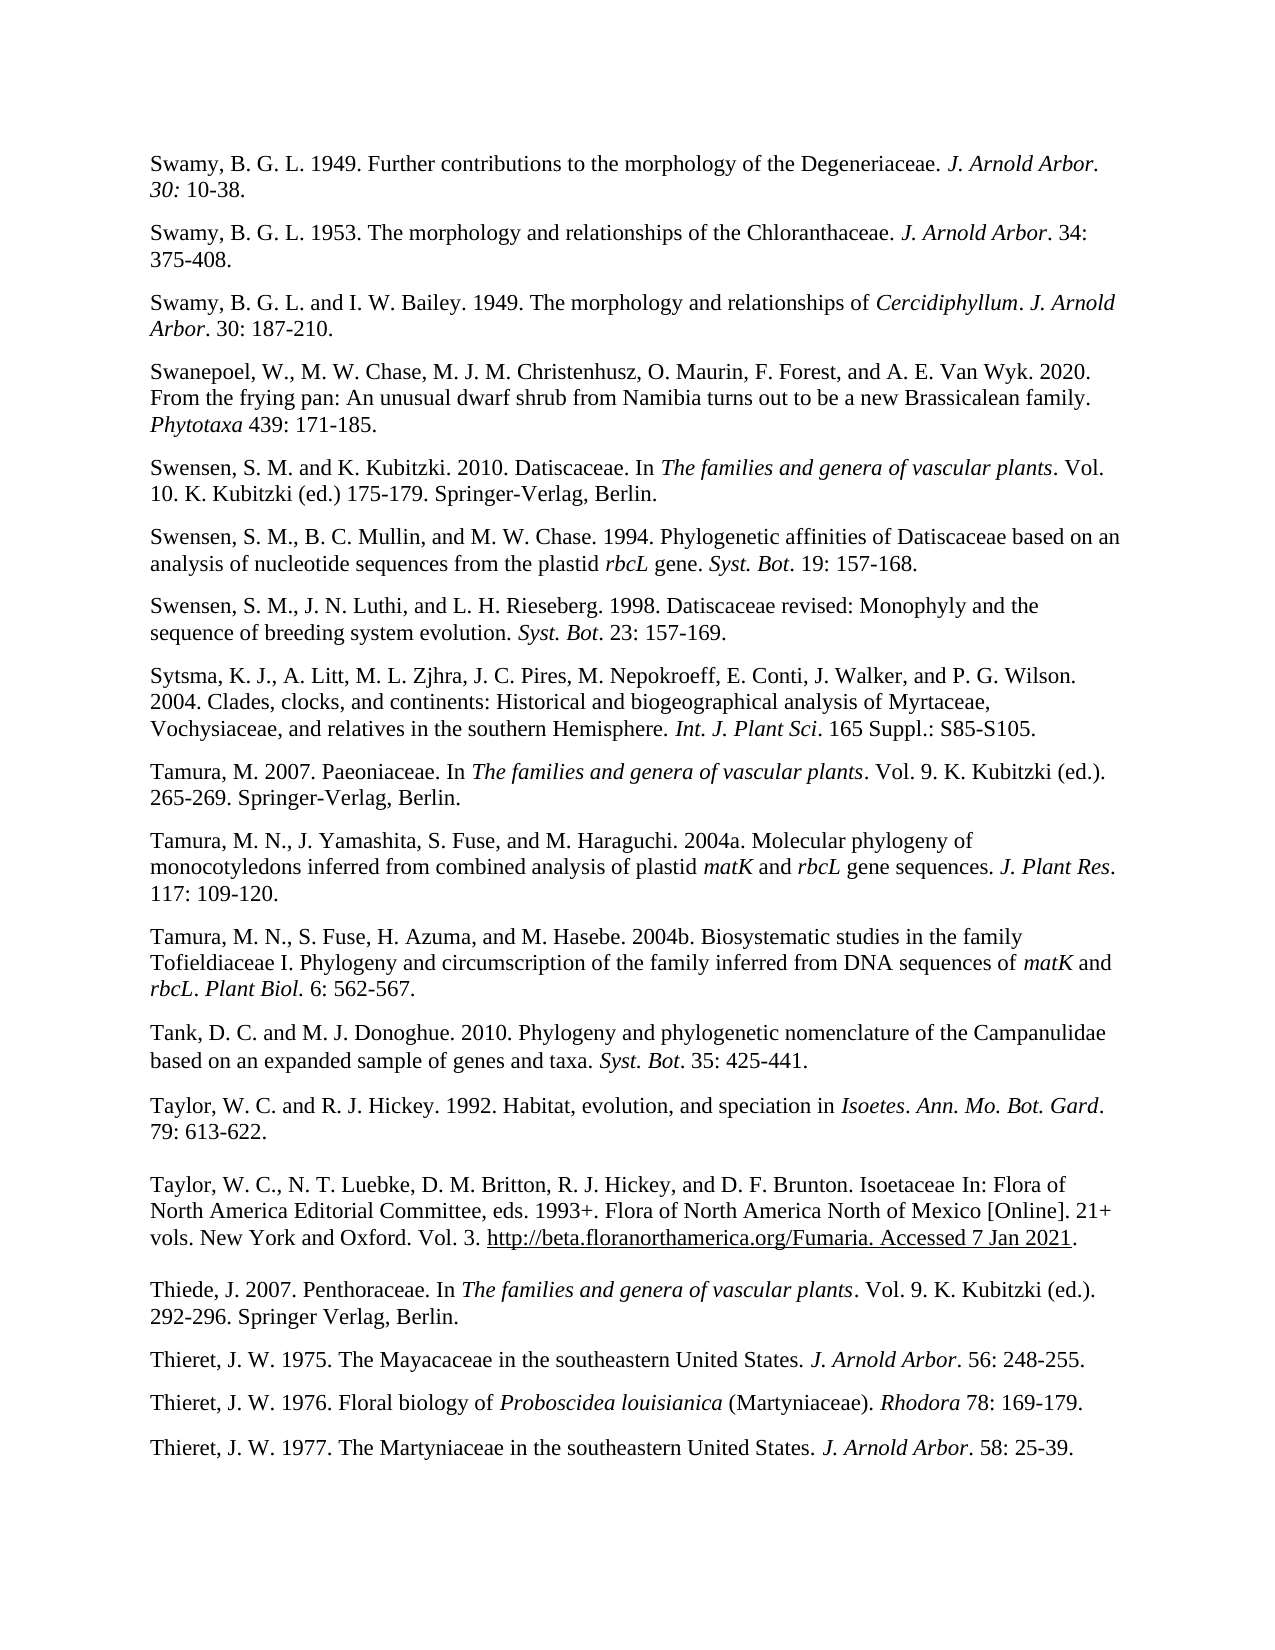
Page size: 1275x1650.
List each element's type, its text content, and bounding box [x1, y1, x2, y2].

text Sytsma, K. J., A. Litt, M. L. Zjhra, J. C. Pires, M. Nepokroeff, E. Conti, J. Walker, and P. G. Wilson. 2004. Clades, clocks, and continents: Historical and biogeographical analysis of Myrtaceae, Vochysiaceae, and relatives in the southern Hemisphere. Int. J. Plant Sci. 165 Suppl.: S85-S105. [150, 662, 1125, 741]
text Taylor, W. C., N. T. Luebke, D. M. Britton, R. J. Hickey, and D. F. Brunton. Isoetaceae In: Flora of North America Editorial Committee, eds. 1993+. Flora of North America North of Mexico [Online]. 21+ vols. New York and Oxford. Vol. 3. http://beta.floranorthamerica.org/Fumaria. Accessed 7 Jan 2021. [150, 1171, 1125, 1250]
text Swamy, B. G. L. 1949. Further contributions to the morphology of the Degeneriaceae. J. Arnold Arbor. 30: 10-38. [150, 150, 1125, 203]
text Taylor, W. C. and R. J. Hickey. 1992. Habitat, evolution, and speciation in Isoetes. Ann. Mo. Bot. Gard. 79: 613-622. [150, 1092, 1125, 1145]
text Thieret, J. W. 1975. The Mayacaceae in the southeastern United States. J. Arnold Arbor. 56: 248-255. [150, 1346, 1125, 1372]
text Thiede, J. 2007. Penthoraceae. In The families and genera of vascular plants. Vol. 9. K. Kubitzki (ed.). 292-296. Springer Verlag, Berlin. [150, 1277, 1125, 1329]
text Swamy, B. G. L. and I. W. Bailey. 1949. The morphology and relationships of Cercidiphyllum. J. Arnold Arbor. 30: 187-210. [150, 289, 1125, 341]
text Thieret, J. W. 1976. Floral biology of Proboscidea louisianica (Martyniaceae). Rhodora 78: 169-179. [150, 1389, 1125, 1415]
text Swanepoel, W., M. W. Chase, M. J. M. Christenhusz, O. Maurin, F. Forest, and A. E. Van Wyk. 2020. From the frying pan: An unusual dwarf shrub from Namibia turns out to be a new Brassicalean family. Phytotaxa 439: 171-185. [150, 358, 1125, 437]
text Tamura, M. N., J. Yamashita, S. Fuse, and M. Haraguchi. 2004a. Molecular phylogeny of monocotyledons inferred from combined analysis of plastid matK and rbcL gene sequences. J. Plant Res. 117: 109-120. [150, 827, 1125, 906]
text Swensen, S. M. and K. Kubitzki. 2010. Datiscaceae. In The families and genera of vascular plants. Vol. 10. K. Kubitzki (ed.) 175-179. Springer-Verlag, Berlin. [150, 454, 1125, 507]
text Tamura, M. N., S. Fuse, H. Azuma, and M. Hasebe. 2004b. Biosystematic studies in the family Tofieldiaceae I. Phylogeny and circumscription of the family inferred from DNA sequences of matK and rbcL. Plant Biol. 6: 562-567. [150, 923, 1125, 1002]
text Tamura, M. 2007. Paeoniaceae. In The families and genera of vascular plants. Vol. 9. K. Kubitzki (ed.). 265-269. Springer-Verlag, Berlin. [150, 758, 1125, 810]
text Tank, D. C. and M. J. Donoghue. 2010. Phylogeny and phylogenetic nomenclature of the Campanulidae based on an expanded sample of genes and taxa. Syst. Bot. 35: 425-441. [150, 1018, 1125, 1073]
text Thieret, J. W. 1977. The Martyniaceae in the southeastern United States. J. Arnold Arbor. 58: 25-39. [150, 1434, 1125, 1460]
text Swensen, S. M., B. C. Mullin, and M. W. Chase. 1994. Phylogenetic affinities of Datiscaceae based on an analysis of nucleotide sequences from the plastid rbcL gene. Syst. Bot. 19: 157-168. [150, 523, 1125, 576]
text Swamy, B. G. L. 1953. The morphology and relationships of the Chloranthaceae. J. Arnold Arbor. 34: 375-408. [150, 219, 1125, 272]
text Swensen, S. M., J. N. Luthi, and L. H. Rieseberg. 1998. Datiscaceae revised: Monophyly and the sequence of breeding system evolution. Syst. Bot. 23: 157-169. [150, 593, 1125, 645]
